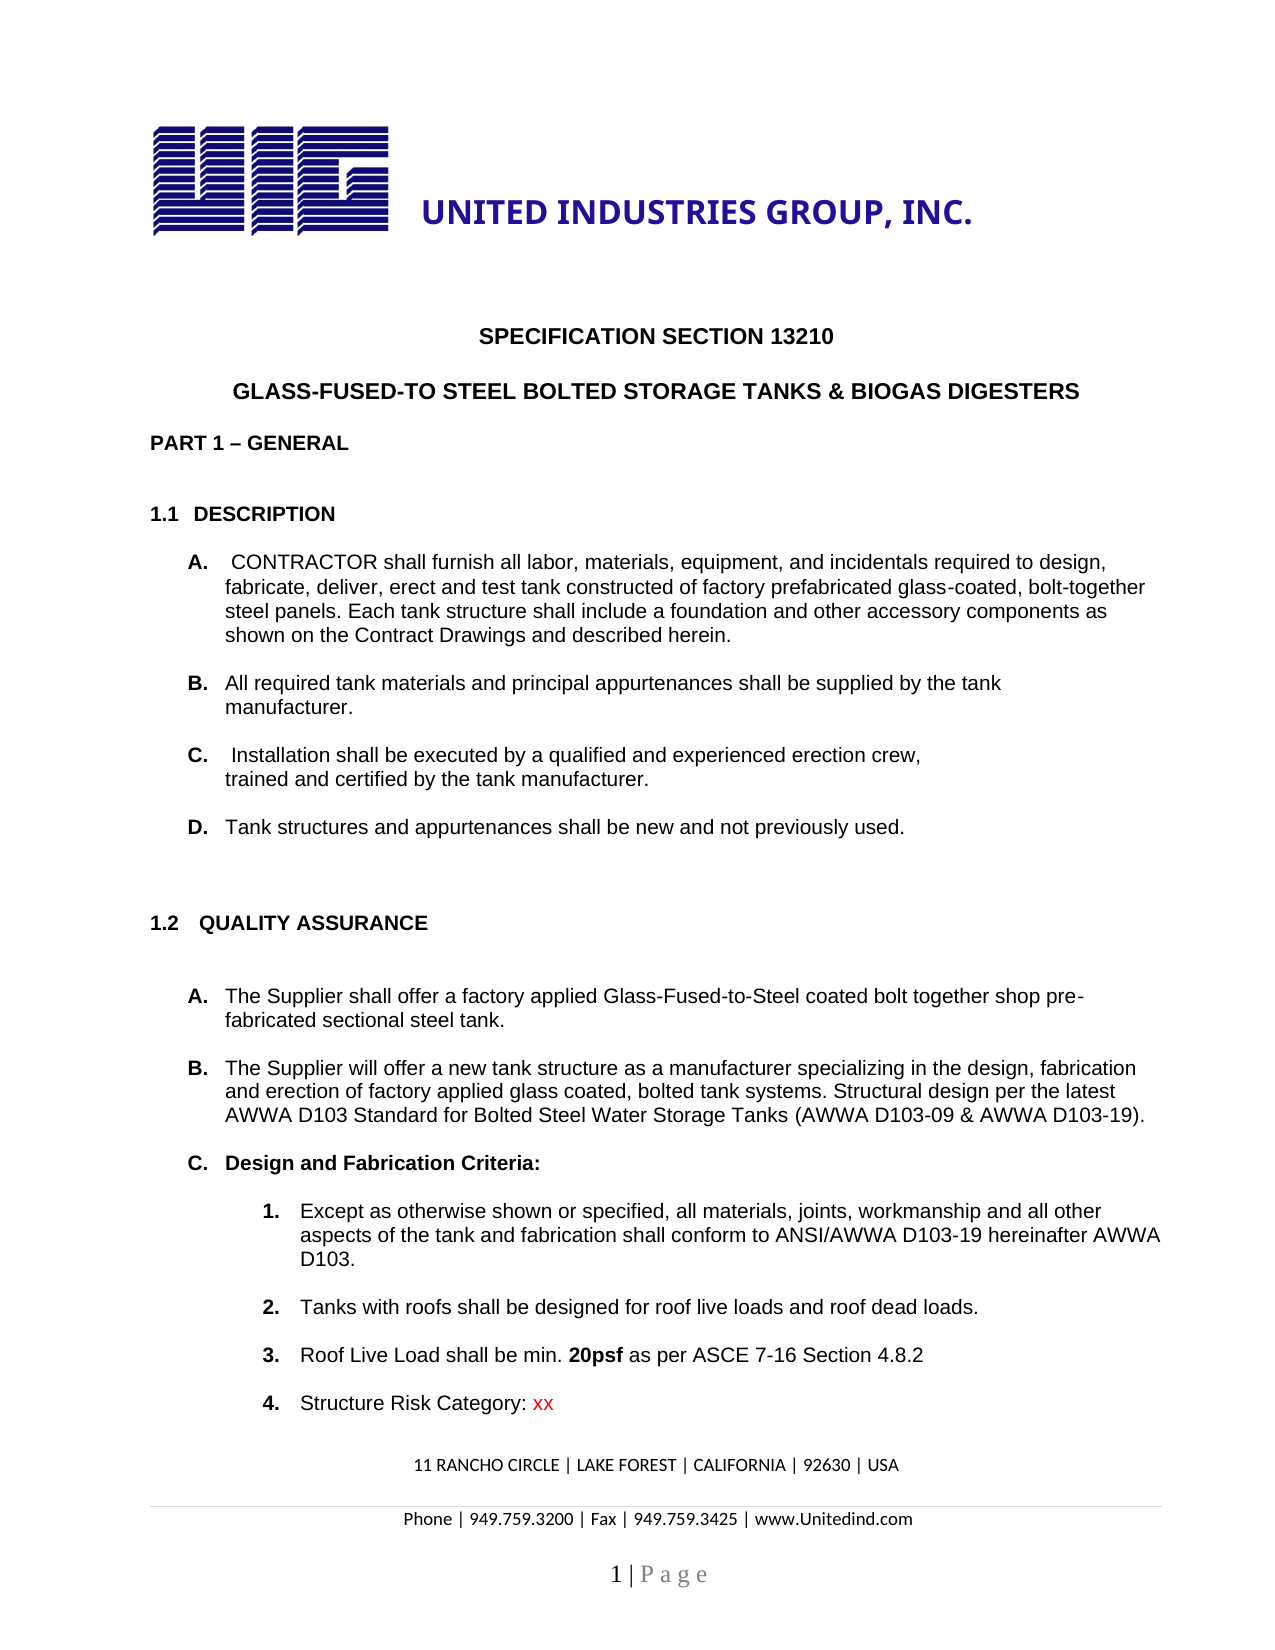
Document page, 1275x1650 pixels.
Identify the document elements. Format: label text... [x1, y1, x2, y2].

list DESCRIPTION [150, 502, 1162, 526]
list All required tank materials and principal appurtenances shall be supplied by the tank [187, 671, 1162, 695]
list QUALITY ASSURANCE [150, 911, 1162, 934]
list Installation shall be executed by a qualified and experienced erection crew, [187, 743, 1162, 767]
text GLASS-FUSED-TO STEEL BOLTED STORAGE TANKS & BIOGAS DIGESTERS [150, 378, 1162, 404]
text UNITED INDUSTRIES GROUP, INC. [402, 188, 1162, 234]
list Structure Risk Category: xx [262, 1391, 1162, 1415]
list manufacturer. [225, 695, 1162, 719]
list Design and Fabrication Criteria: [187, 1151, 1162, 1175]
text PART 1 – GENERAL [150, 430, 1162, 454]
list Tank structures and appurtenances shall be new and not previously used. [187, 815, 1162, 839]
list Roof Live Load shall be min. 20psf as per ASCE 7-16 Section 4.8.2 [262, 1343, 1162, 1367]
list CONTRACTOR shall furnish all labor, materials, equipment, and incidentals required to design, fabricate, deliver, erect and test tank constructed of factory prefabricated glass‐coated, bolt‐together steel panels. Each tank structure shall include a foundation and other accessory components as shown on the Contract Drawings and described herein. [187, 550, 1162, 647]
text trained and certified by the tank manufacturer. [150, 767, 1162, 791]
list The Supplier shall offer a factory applied Glass-Fused-to-Steel coated bolt together shop pre‐fabricated sectional steel tank. [187, 982, 1162, 1031]
list Except as otherwise shown or specified, all materials, joints, workmanship and all other aspects of the tank and fabrication shall conform to ANSI/AWWA D103-19 hereinafter AWWA D103. [262, 1199, 1162, 1271]
list Tanks with roofs shall be designed for roof live loads and roof dead loads. [262, 1295, 1162, 1319]
picture [141, 118, 402, 244]
text SPECIFICATION SECTION 13210 [150, 323, 1162, 349]
list The Supplier will offer a new tank structure as a manufacturer specializing in the design, fabrication and erection of factory applied glass coated, bolted tank systems. Structural design per the latest AWWA D103 Standard for Bolted Steel Water Storage Tanks (AWWA D103-09 & AWWA D103-19). [187, 1055, 1162, 1127]
